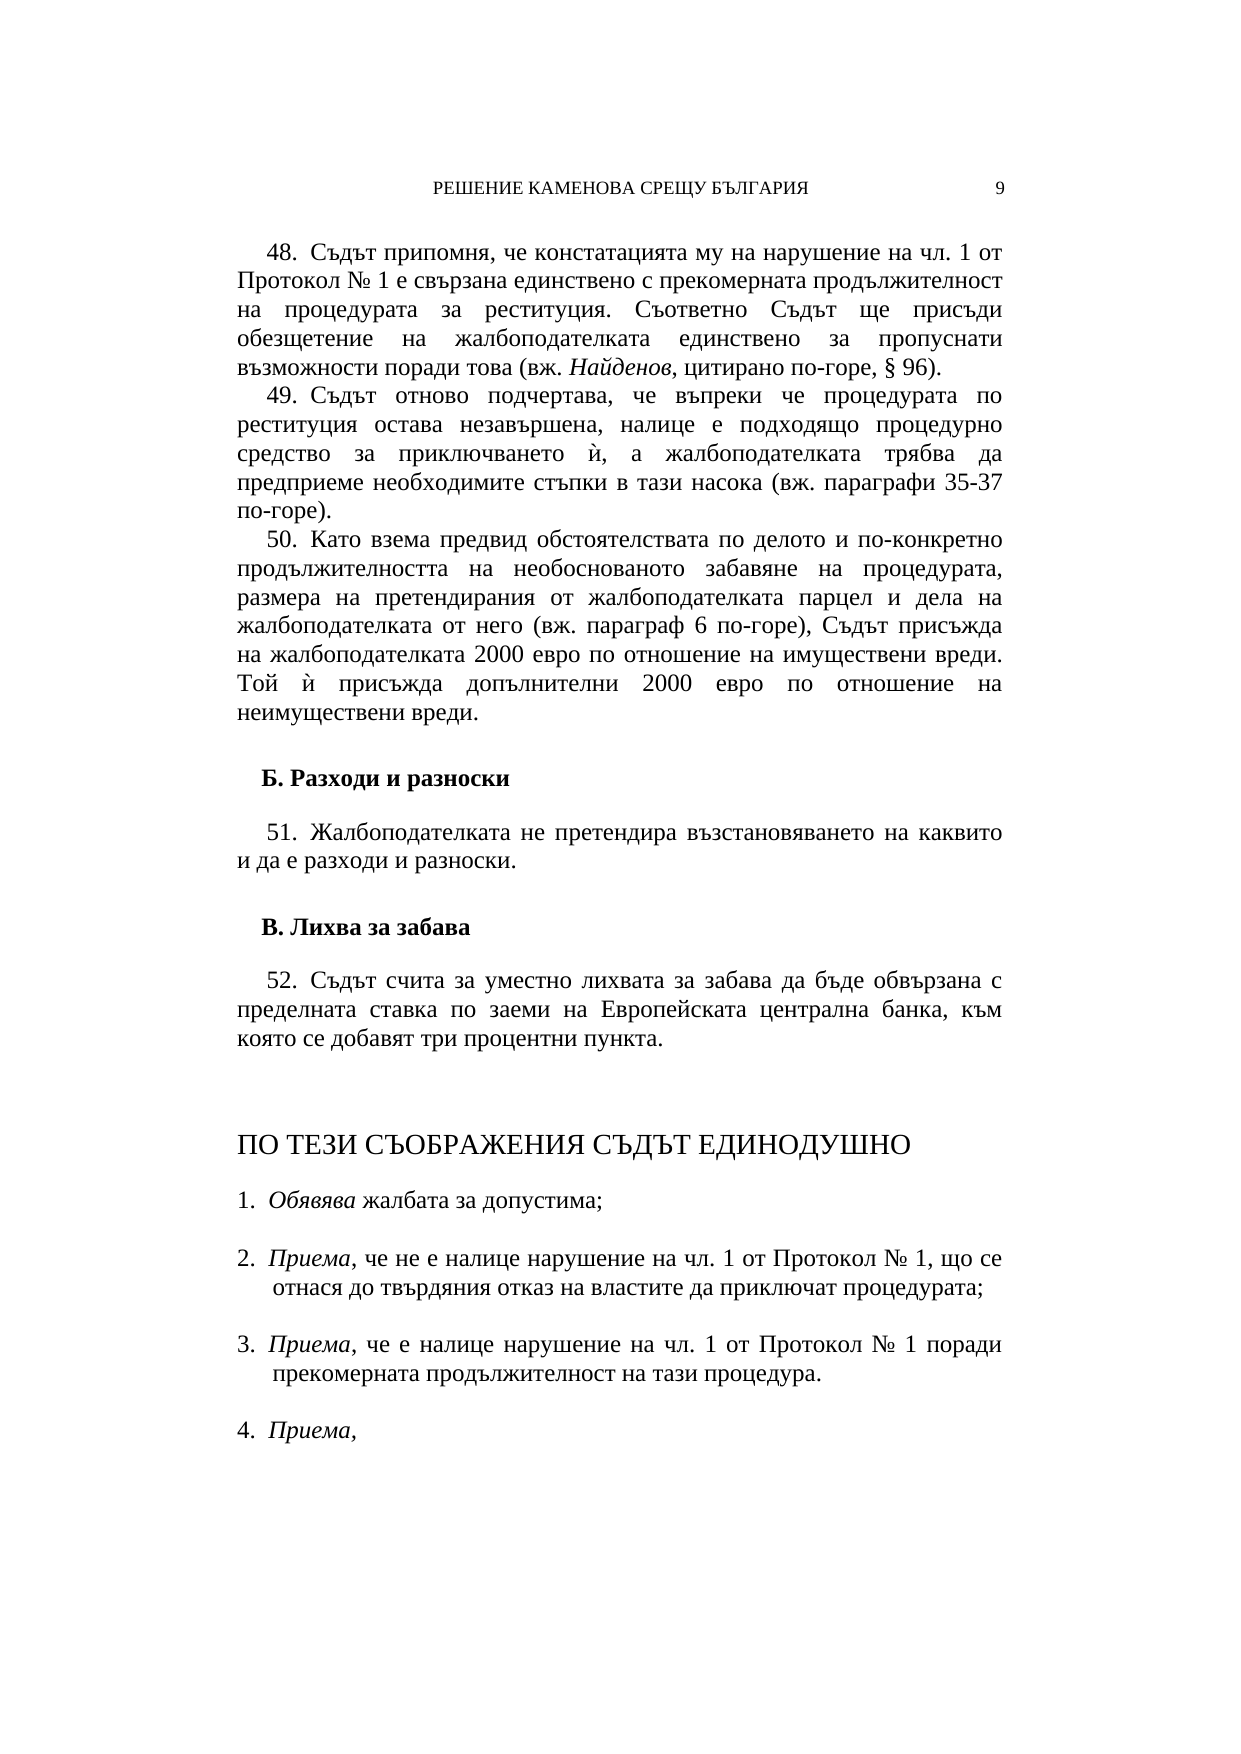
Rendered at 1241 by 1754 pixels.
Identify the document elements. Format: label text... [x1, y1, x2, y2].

text 52. Съдът счита за уместно лихвата за забава да бъде обвързана с пределната ставка по заеми на Европейската централна банка, към която се добавят три процентни пункта. [237, 966, 1003, 1052]
list 4. Приема, [237, 1415, 1003, 1444]
subtitle В. Лихва за забава [261, 912, 1003, 941]
list 3. Приема, че е налице нарушение на чл. 1 от Протокол № 1 поради прекомерната продължителност на тази процедура. [237, 1329, 1003, 1387]
list 2. Приема, че не е налице нарушение на чл. 1 от Протокол № 1, що се отнася до твърдяния отказ на властите да приключат процедурата; [237, 1243, 1003, 1300]
subtitle Б. Разходи и разноски [261, 763, 1003, 792]
title ПО ТЕЗИ СЪОБРАЖЕНИЯ СЪДЪТ ЕДИНОДУШНО [237, 1127, 1003, 1160]
text 51. Жалбоподателката не претендира възстановяването на каквито и да е разходи и разноски. [237, 817, 1003, 874]
list 1. Обявява жалбата за допустима; [237, 1185, 1003, 1214]
text 48. Съдът припомня, че констатацията му на нарушение на чл. 1 от Протокол № 1 е свързана единствено с прекомерната продължителност на процедурата за реституция. Съответно Съдът ще присъди обезщетение на жалбоподателката единствено за пропуснати възможности поради това (вж. Найденов, цитирано по-горе, § 96). [237, 237, 1003, 381]
text 50. Като взема предвид обстоятелствата по делото и по-конкретно продължителността на необоснованото забавяне на процедурата, размера на претендирания от жалбоподателката парцел и дела на жалбоподателката от него (вж. параграф 6 по-горе), Съдът присъжда на жалбоподателката 2000 евро по отношение на имуществени вреди. Той ѝ присъжда допълнителни 2000 евро по отношение на неимуществени вреди. [237, 524, 1003, 726]
text 49. Съдът отново подчертава, че въпреки че процедурата по реституция остава незавършена, налице е подходящо процедурно средство за приключването ѝ, а жалбоподателката трябва да предприеме необходимите стъпки в тази насока (вж. параграфи 35-37 по-горе). [237, 381, 1003, 524]
